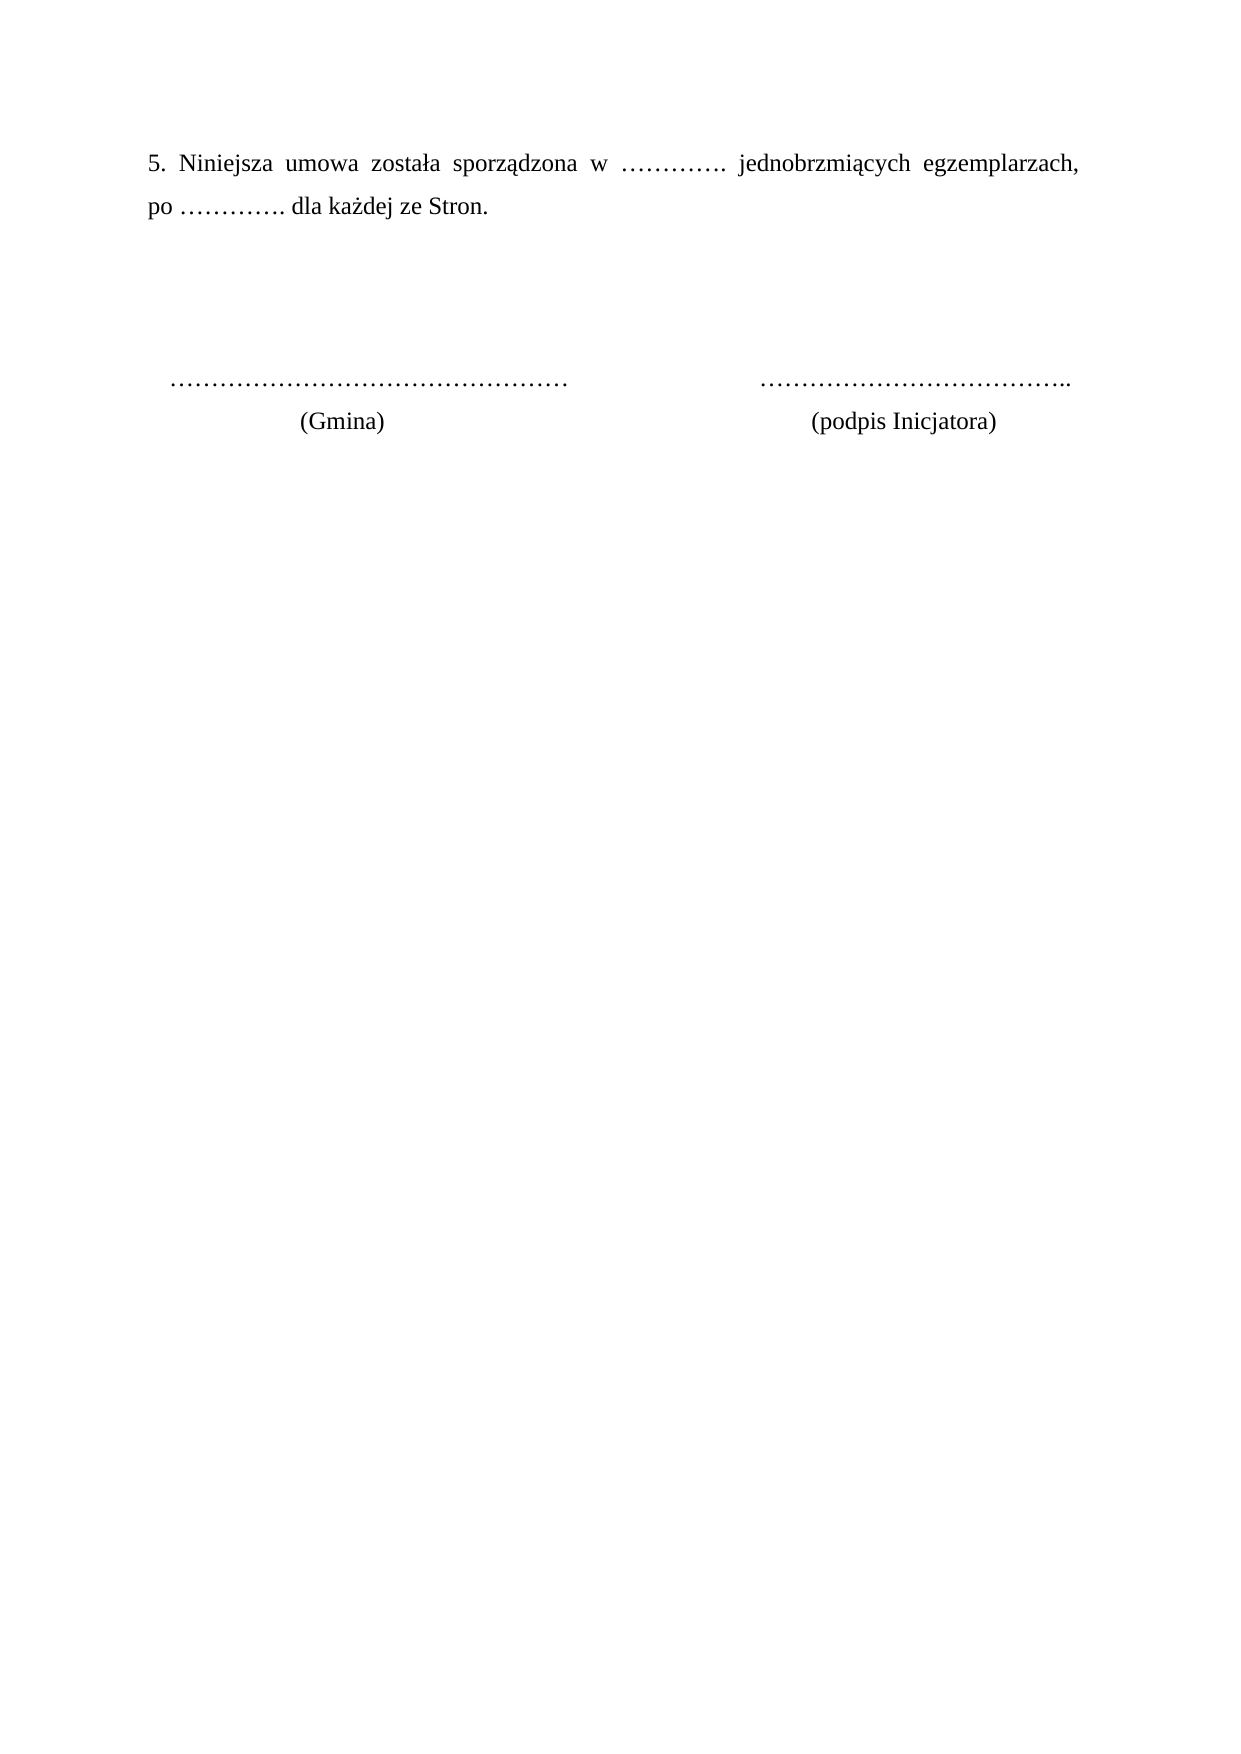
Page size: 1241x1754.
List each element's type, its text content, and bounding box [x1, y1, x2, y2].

text (Gmina) (podpis Inicjatora) [148, 406, 1093, 435]
text ………………………………………… ……………………………….. [148, 363, 1093, 392]
text 5. Niniejsza umowa została sporządzona w …………. jednobrzmiących egzemplarzach, po …………. dla każdej ze Stron. [148, 148, 1093, 219]
